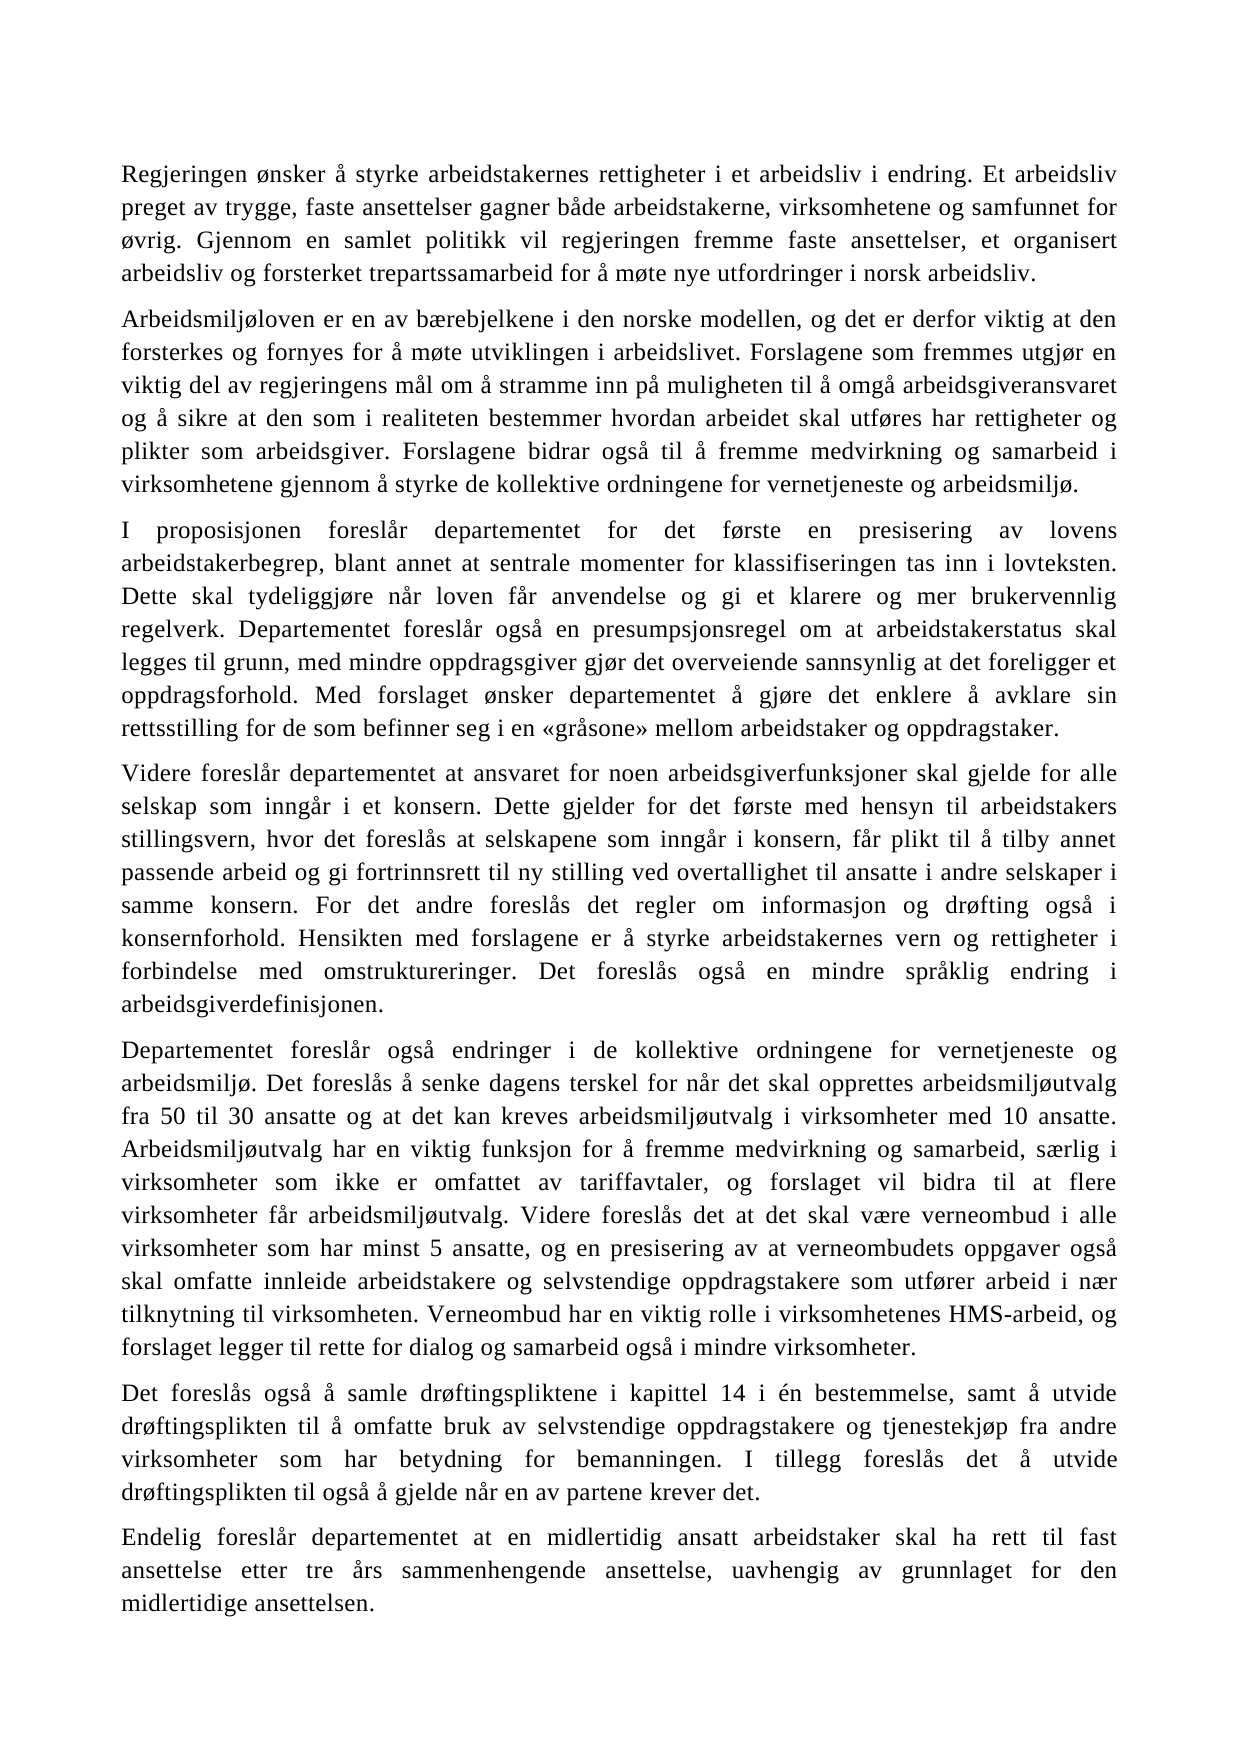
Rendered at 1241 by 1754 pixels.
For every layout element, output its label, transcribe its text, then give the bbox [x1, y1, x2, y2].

text Departementet foreslår også endringer i de kollektive ordningene for vernetjeneste og arbeidsmiljø. Det foreslås å senke dagens terskel for når det skal opprettes arbeidsmiljøutvalg fra 50 til 30 ansatte og at det kan kreves arbeidsmiljøutvalg i virksomheter med 10 ansatte. Arbeidsmiljøutvalg har en viktig funksjon for å fremme medvirkning og samarbeid, særlig i virksomheter som ikke er omfattet av tariffavtaler, og forslaget vil bidra til at flere virksomheter får arbeidsmiljøutvalg. Videre foreslås det at det skal være verneombud i alle virksomheter som har minst 5 ansatte, og en presisering av at verneombudets oppgaver også skal omfatte innleide arbeidstakere og selvstendige oppdragstakere som utfører arbeid i nær tilknytning til virksomheten. Verneombud har en viktig rolle i virksomhetenes HMS-arbeid, og forslaget legger til rette for dialog og samarbeid også i mindre virksomheter. [121, 1035, 1119, 1361]
text Videre foreslår departementet at ansvaret for noen arbeidsgiverfunksjoner skal gjelde for alle selskap som inngår i et konsern. Dette gjelder for det første med hensyn til arbeidstakers stillingsvern, hvor det foreslås at selskapene som inngår i konsern, får plikt til å tilby annet passende arbeid og gi fortrinnsrett til ny stilling ved overtallighet til ansatte i andre selskaper i samme konsern. For det andre foreslås det regler om informasjon og drøfting også i konsernforhold. Hensikten med forslagene er å styrke arbeidstakernes vern og rettigheter i forbindelse med omstruktureringer. Det foreslås også en mindre språklig endring i arbeidsgiverdefinisjonen. [121, 758, 1119, 1018]
text Det foreslås også å samle drøftingspliktene i kapittel 14 i én bestemmelse, samt å utvide drøftingsplikten til å omfatte bruk av selvstendige oppdragstakere og tjenestekjøp fra andre virksomheter som har betydning for bemanningen. I tillegg foreslås det å utvide drøftingsplikten til også å gjelde når en av partene krever det. [121, 1378, 1119, 1506]
text Endelig foreslår departementet at en midlertidig ansatt arbeidstaker skal ha rett til fast ansettelse etter tre års sammenhengende ansettelse, uavhengig av grunnlaget for den midlertidige ansettelsen. [121, 1522, 1119, 1617]
text Regjeringen ønsker å styrke arbeidstakernes rettigheter i et arbeidsliv i endring. Et arbeidsliv preget av trygge, faste ansettelser gagner både arbeidstakerne, virksomhetene og samfunnet for øvrig. Gjennom en samlet politikk vil regjeringen fremme faste ansettelser, et organisert arbeidsliv og forsterket trepartssamarbeid for å møte nye utfordringer i norsk arbeidsliv. [121, 159, 1119, 287]
text Arbeidsmiljøloven er en av bærebjelkene i den norske modellen, og det er derfor viktig at den forsterkes og fornyes for å møte utviklingen i arbeidslivet. Forslagene som fremmes utgjør en viktig del av regjeringens mål om å stramme inn på muligheten til å omgå arbeidsgiveransvaret og å sikre at den som i realiteten bestemmer hvordan arbeidet skal utføres har rettigheter og plikter som arbeidsgiver. Forslagene bidrar også til å fremme medvirkning og samarbeid i virksomhetene gjennom å styrke de kollektive ordningene for vernetjeneste og arbeidsmiljø. [121, 304, 1119, 498]
text I proposisjonen foreslår departementet for det første en presisering av lovens arbeidstakerbegrep, blant annet at sentrale momenter for klassifiseringen tas inn i lovteksten. Dette skal tydeliggjøre når loven får anvendelse og gi et klarere og mer brukervennlig regelverk. Departementet foreslår også en presumpsjonsregel om at arbeidstakerstatus skal legges til grunn, med mindre oppdragsgiver gjør det overveiende sannsynlig at det foreligger et oppdragsforhold. Med forslaget ønsker departementet å gjøre det enklere å avklare sin rettsstilling for de som befinner seg i en «gråsone» mellom arbeidstaker og oppdragstaker. [121, 515, 1119, 742]
